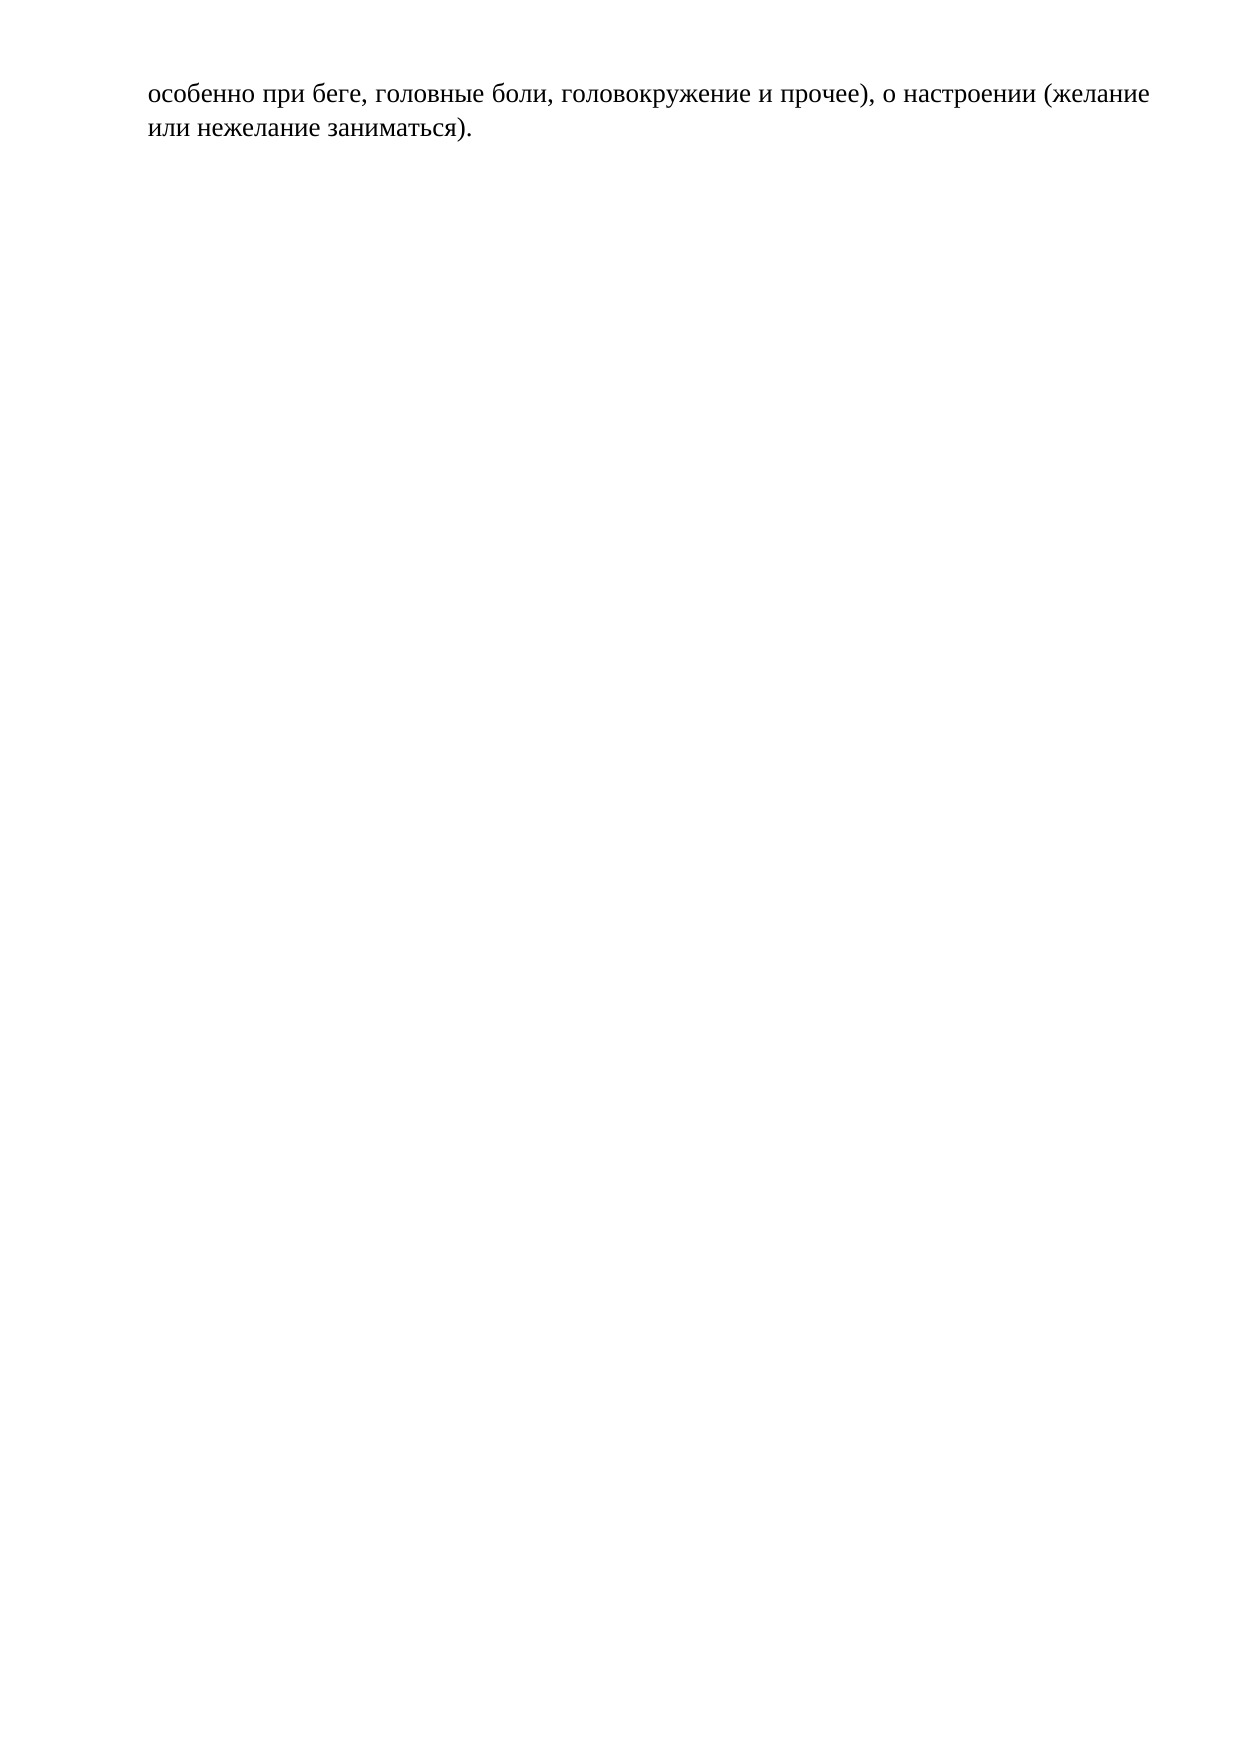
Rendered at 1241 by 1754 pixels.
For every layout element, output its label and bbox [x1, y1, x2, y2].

text [148, 74, 1152, 143]
